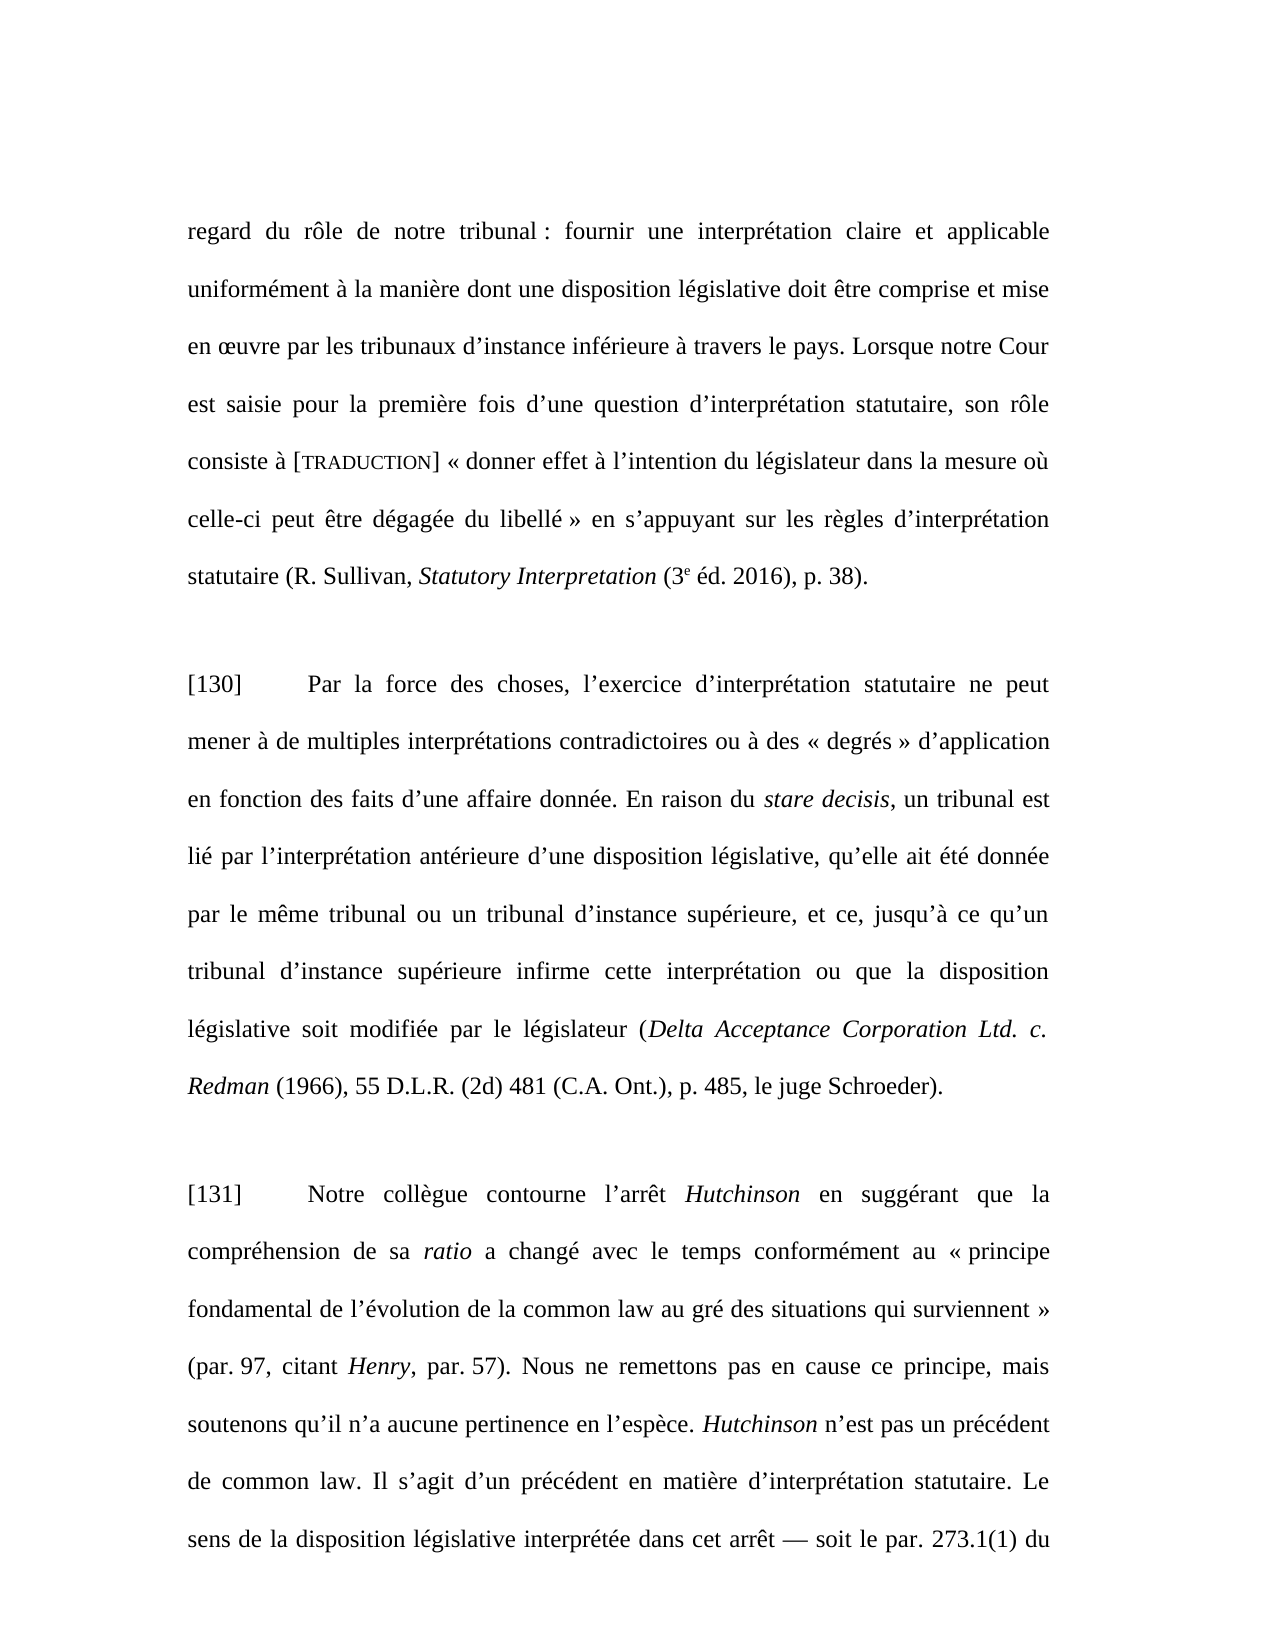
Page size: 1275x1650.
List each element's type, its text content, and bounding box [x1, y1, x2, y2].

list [187, 216, 1050, 590]
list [187, 1179, 1050, 1553]
list Par la force des choses, l’exercice d’interprétation statutaire ne peut mener à de multiples interprétations contradictoires ou à des « degrés » d’application en fonction des faits d’une affaire donnée. En raison du stare decisis, un tribunal est lié par l’interprétation antérieure d’une disposition législative, qu’elle ait été donnée par le même tribunal ou un tribunal d’instance supérieure, et ce, jusqu’à ce qu’un tribunal d’instance supérieure infirme cette interprétation ou que la disposition législative soit modifiée par le législateur (Delta Acceptance Corporation Ltd. c. Redman (1966), 55 D.L.R. (2d) 481 (C.A. Ont.), p. 485, le juge Schroeder). [187, 669, 1050, 1100]
